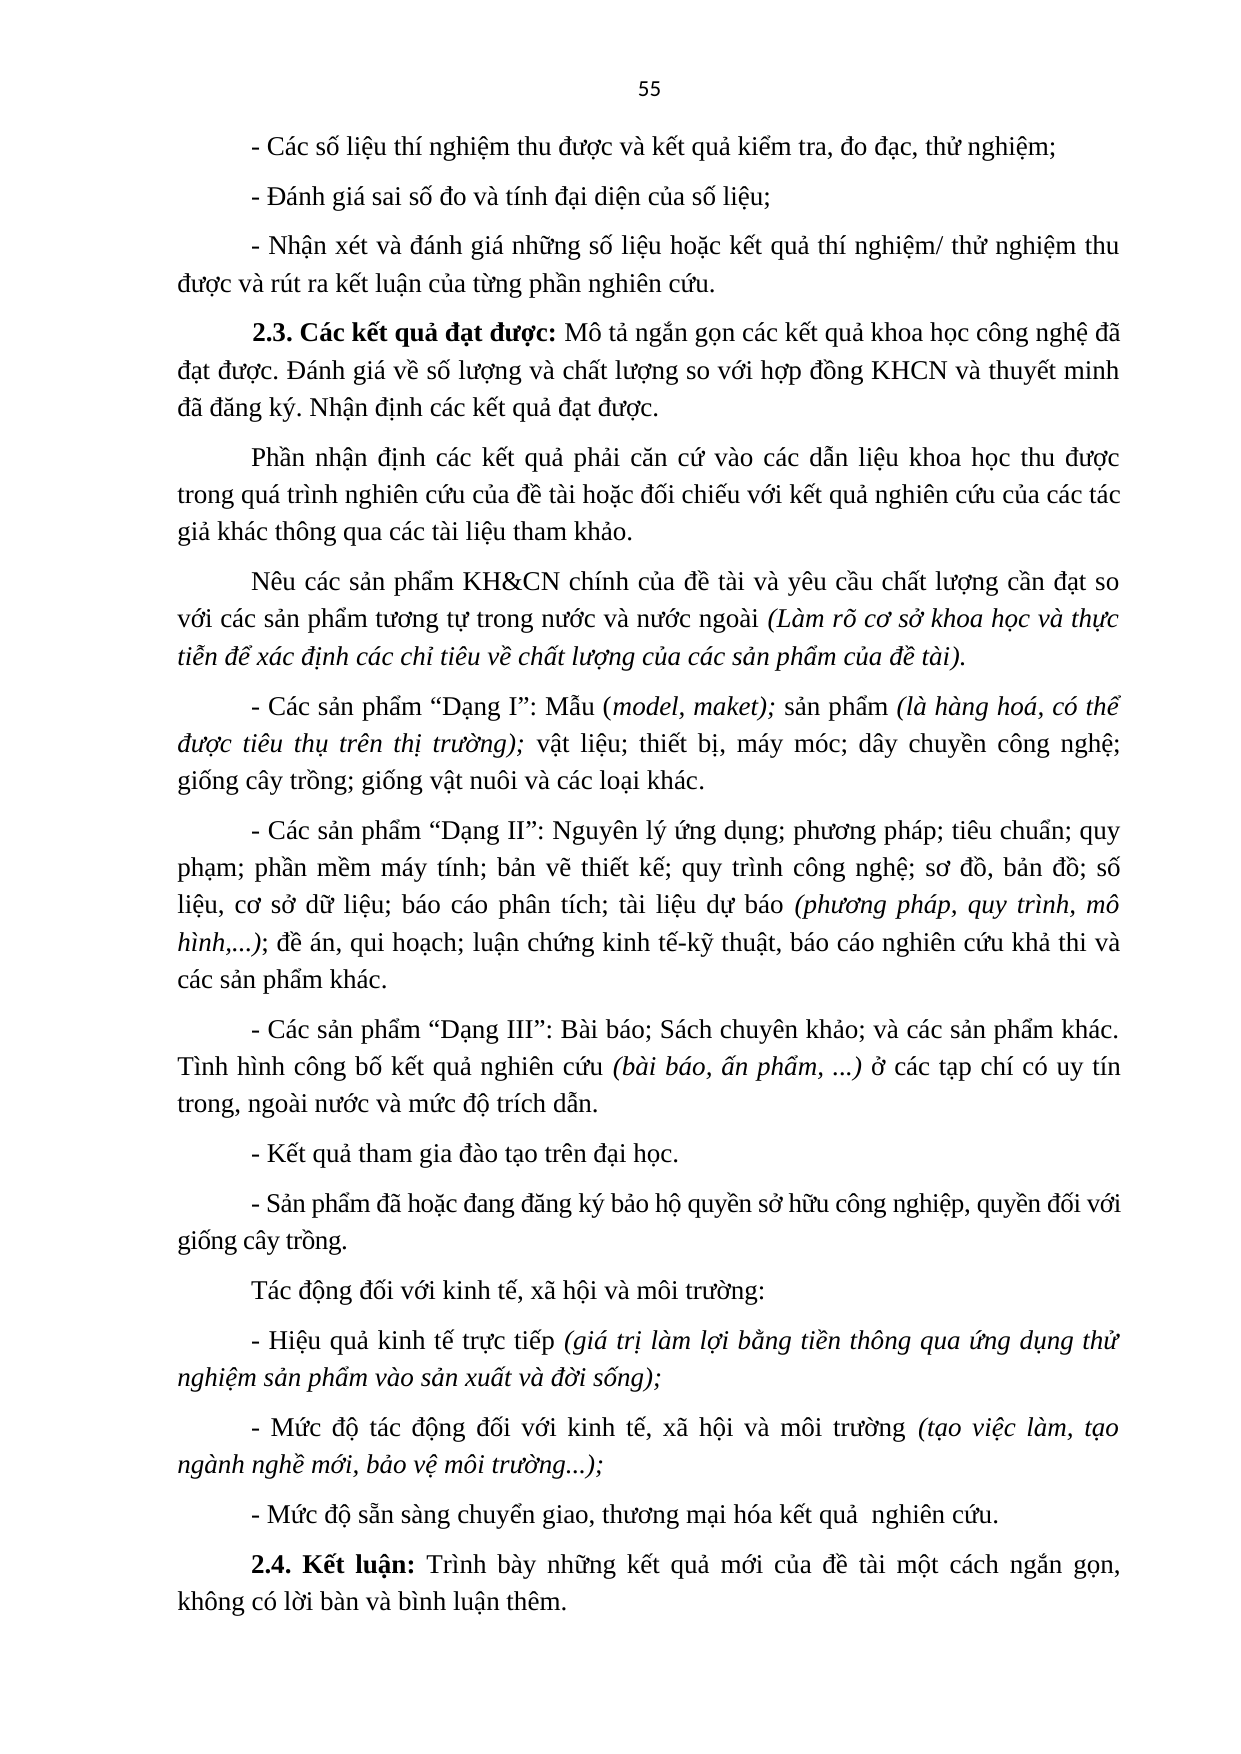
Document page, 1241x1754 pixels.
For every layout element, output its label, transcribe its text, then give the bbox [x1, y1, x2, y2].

text Phần nhận định các kết quả phải căn cứ vào các dẫn liệu khoa học thu được trong quá trình nghiên cứu của đề tài hoặc đối chiếu với kết quả nghiên cứu của các tác giả khác thông qua các tài liệu tham khảo. [177, 441, 1122, 547]
title - Mức độ sẵn sàng chuyển giao, thương mại hóa kết quả nghiên cứu. [177, 1498, 1122, 1529]
text - Sản phẩm đã hoặc đang đăng ký bảo hộ quyền sở hữu công nghiệp, quyền đối với giống cây trồng. [177, 1187, 1122, 1256]
text - Các số liệu thí nghiệm thu được và kết quả kiểm tra, đo đạc, thử nghiệm; [177, 130, 1122, 161]
text - Đánh giá sai số đo và tính đại diện của số liệu; [177, 180, 1122, 211]
text - Kết quả tham gia đào tạo trên đại học. [177, 1137, 1122, 1168]
text - Các sản phẩm “Dạng III”: Bài báo; Sách chuyên khảo; và các sản phẩm khác. Tình hình công bố kết quả nghiên cứu (bài báo, ấn phẩm, ...) ở các tạp chí có uy tín trong, ngoài nước và mức độ trích dẫn. [177, 1013, 1122, 1119]
title - Mức độ tác động đối với kinh tế, xã hội và môi trường (tạo việc làm, tạo ngành nghề mới, bảo vệ môi trường...); [177, 1411, 1122, 1479]
text Nêu các sản phẩm KH&CN chính của đề tài và yêu cầu chất lượng cần đạt so với các sản phẩm tương tự trong nước và nước ngoài (Làm rõ cơ sở khoa học và thực tiễn để xác định các chỉ tiêu về chất lượng của các sản phẩm của đề tài). [177, 565, 1122, 671]
text - Nhận xét và đánh giá những số liệu hoặc kết quả thí nghiệm/ thử nghiệm thu được và rút ra kết luận của từng phần nghiên cứu. [177, 229, 1122, 298]
title - Hiệu quả kinh tế trực tiếp (giá trị làm lợi bằng tiền thông qua ứng dụng thử nghiệm sản phẩm vào sản xuất và đời sống); [177, 1324, 1122, 1392]
text - Các sản phẩm “Dạng II”: Nguyên lý ứng dụng; phương pháp; tiêu chuẩn; quy phạm; phần mềm máy tính; bản vẽ thiết kế; quy trình công nghệ; sơ đồ, bản đồ; số liệu, cơ sở dữ liệu; báo cáo phân tích; tài liệu dự báo (phương pháp, quy trình, mô hình,...); đề án, qui hoạch; luận chứng kinh tế-kỹ thuật, báo cáo nghiên cứu khả thi và các sản phẩm khác. [177, 814, 1122, 994]
title Tác động đối với kinh tế, xã hội và môi trường: [177, 1274, 1122, 1305]
text 2.4. Kết luận: Trình bày những kết quả mới của đề tài một cách ngắn gọn, không có lời bàn và bình luận thêm. [177, 1548, 1122, 1616]
text 2.3. Các kết quả đạt được: Mô tả ngắn gọn các kết quả khoa học công nghệ đã đạt được. Đánh giá về số lượng và chất lượng so với hợp đồng KHCN và thuyết minh đã đăng ký. Nhận định các kết quả đạt được. [177, 317, 1122, 422]
text - Các sản phẩm “Dạng I”: Mẫu (model, maket); sản phẩm (là hàng hoá, có thể được tiêu thụ trên thị trường); vật liệu; thiết bị, máy móc; dây chuyền công nghệ; giống cây trồng; giống vật nuôi và các loại khác. [177, 690, 1122, 795]
